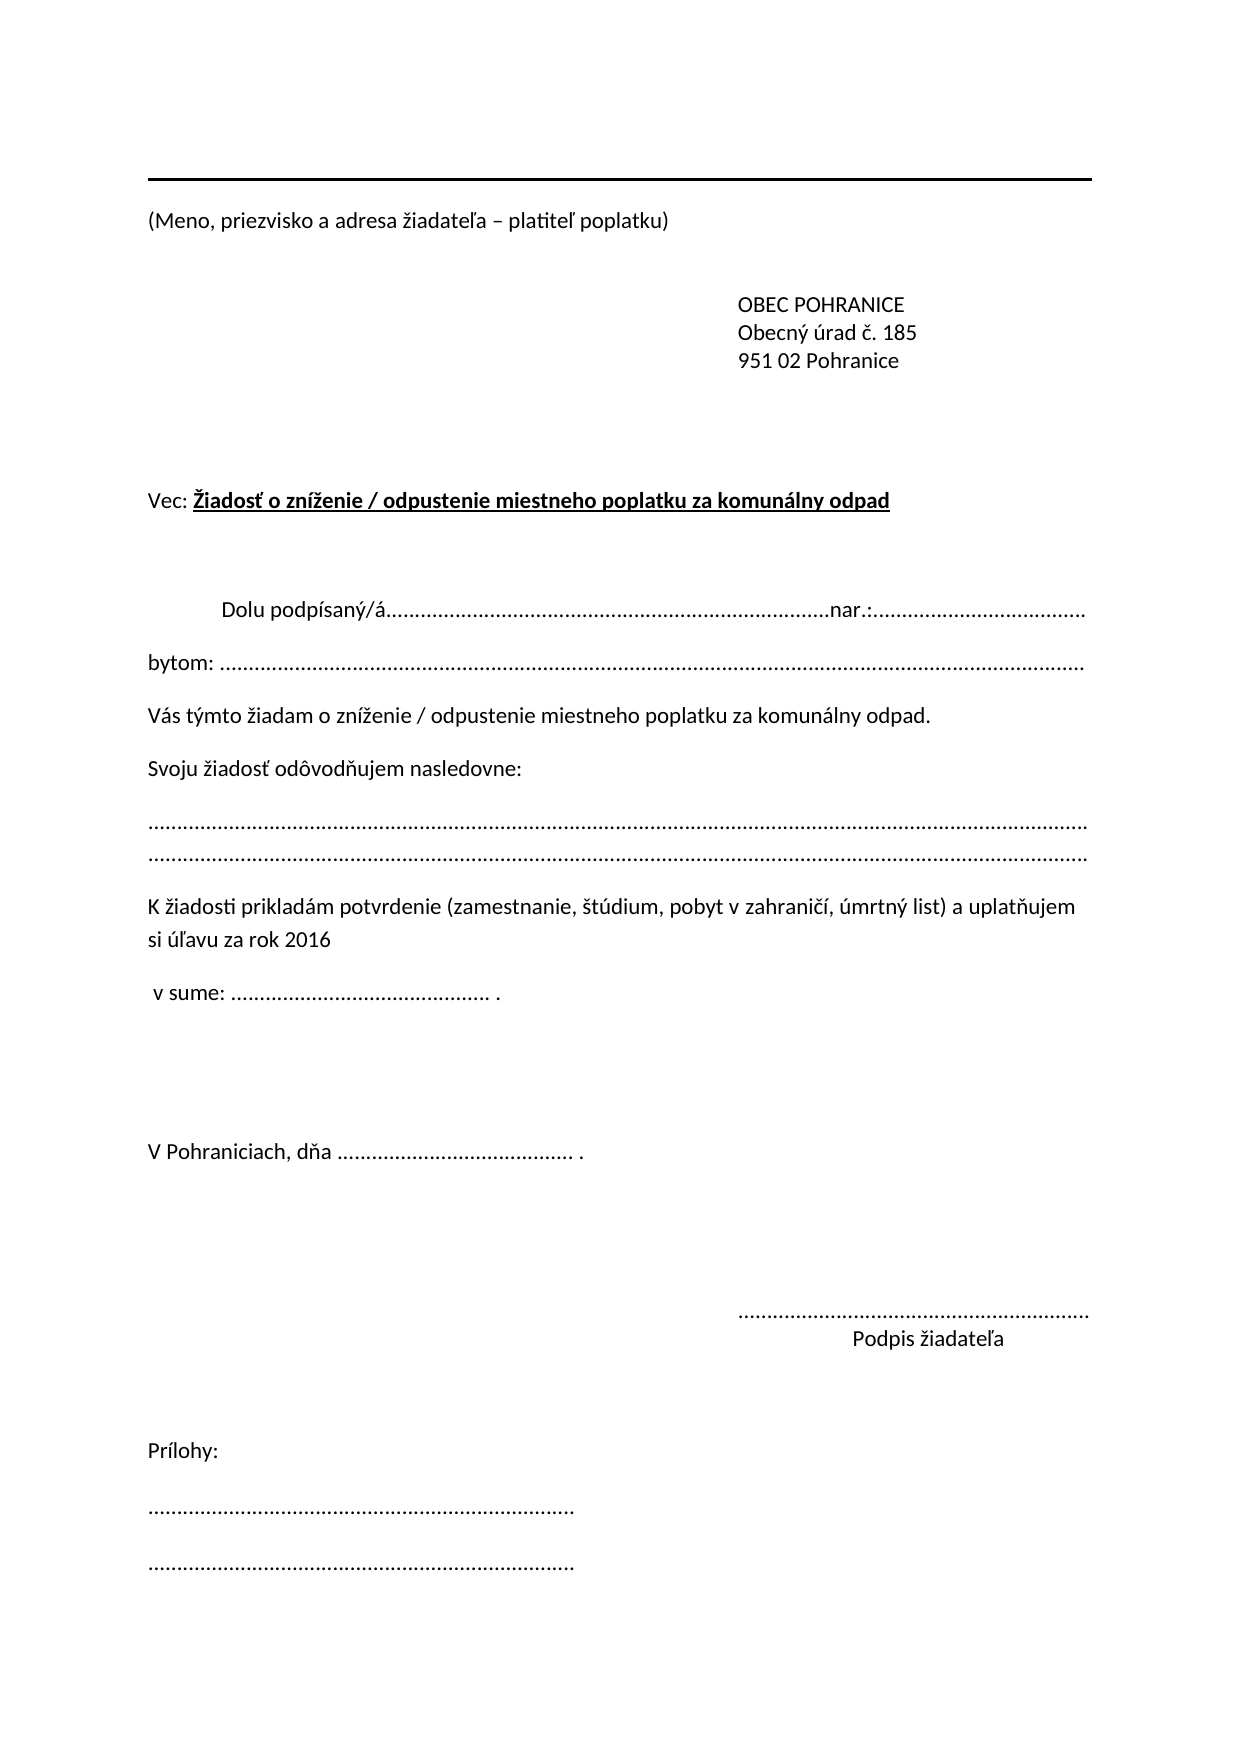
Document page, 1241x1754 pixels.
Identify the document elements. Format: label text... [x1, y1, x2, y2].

text Obecný úrad č. 185 [148, 318, 1092, 346]
text v sume: ............................................. . [148, 978, 1092, 1006]
text Svoju žiadosť odôvodňujem nasledovne: [148, 754, 1092, 782]
text ...................................................................................................................................................................................................................................................................................................................................... [148, 807, 1092, 867]
text OBEC POHRANICE [148, 290, 1092, 318]
text ............................................................. [148, 1296, 1092, 1324]
text (Meno, priezvisko a adresa žiadateľa – platiteľ poplatku) [148, 206, 1092, 234]
text Dolu podpísaný/á.............................................................................nar.:..................................... [148, 595, 1092, 623]
text Vec: Žiadosť o zníženie / odpustenie miestneho poplatku za komunálny odpad [148, 486, 1092, 514]
text V Pohraniciach, dňa ......................................... . [148, 1137, 1092, 1165]
text K žiadosti prikladám potvrdenie (zamestnanie, štúdium, pobyt v zahraničí, úmrtný list) a uplatňujem si úľavu za rok 2016 [148, 892, 1092, 953]
text bytom: ...................................................................................................................................................... [148, 648, 1092, 676]
text Podpis žiadateľa [148, 1324, 1092, 1352]
text Vás týmto žiadam o zníženie / odpustenie miestneho poplatku za komunálny odpad. [148, 701, 1092, 729]
text .......................................................................... [148, 1492, 1092, 1520]
text .......................................................................... [148, 1548, 1092, 1576]
text 951 02 Pohranice [148, 346, 1092, 374]
text Prílohy: [148, 1436, 1092, 1464]
